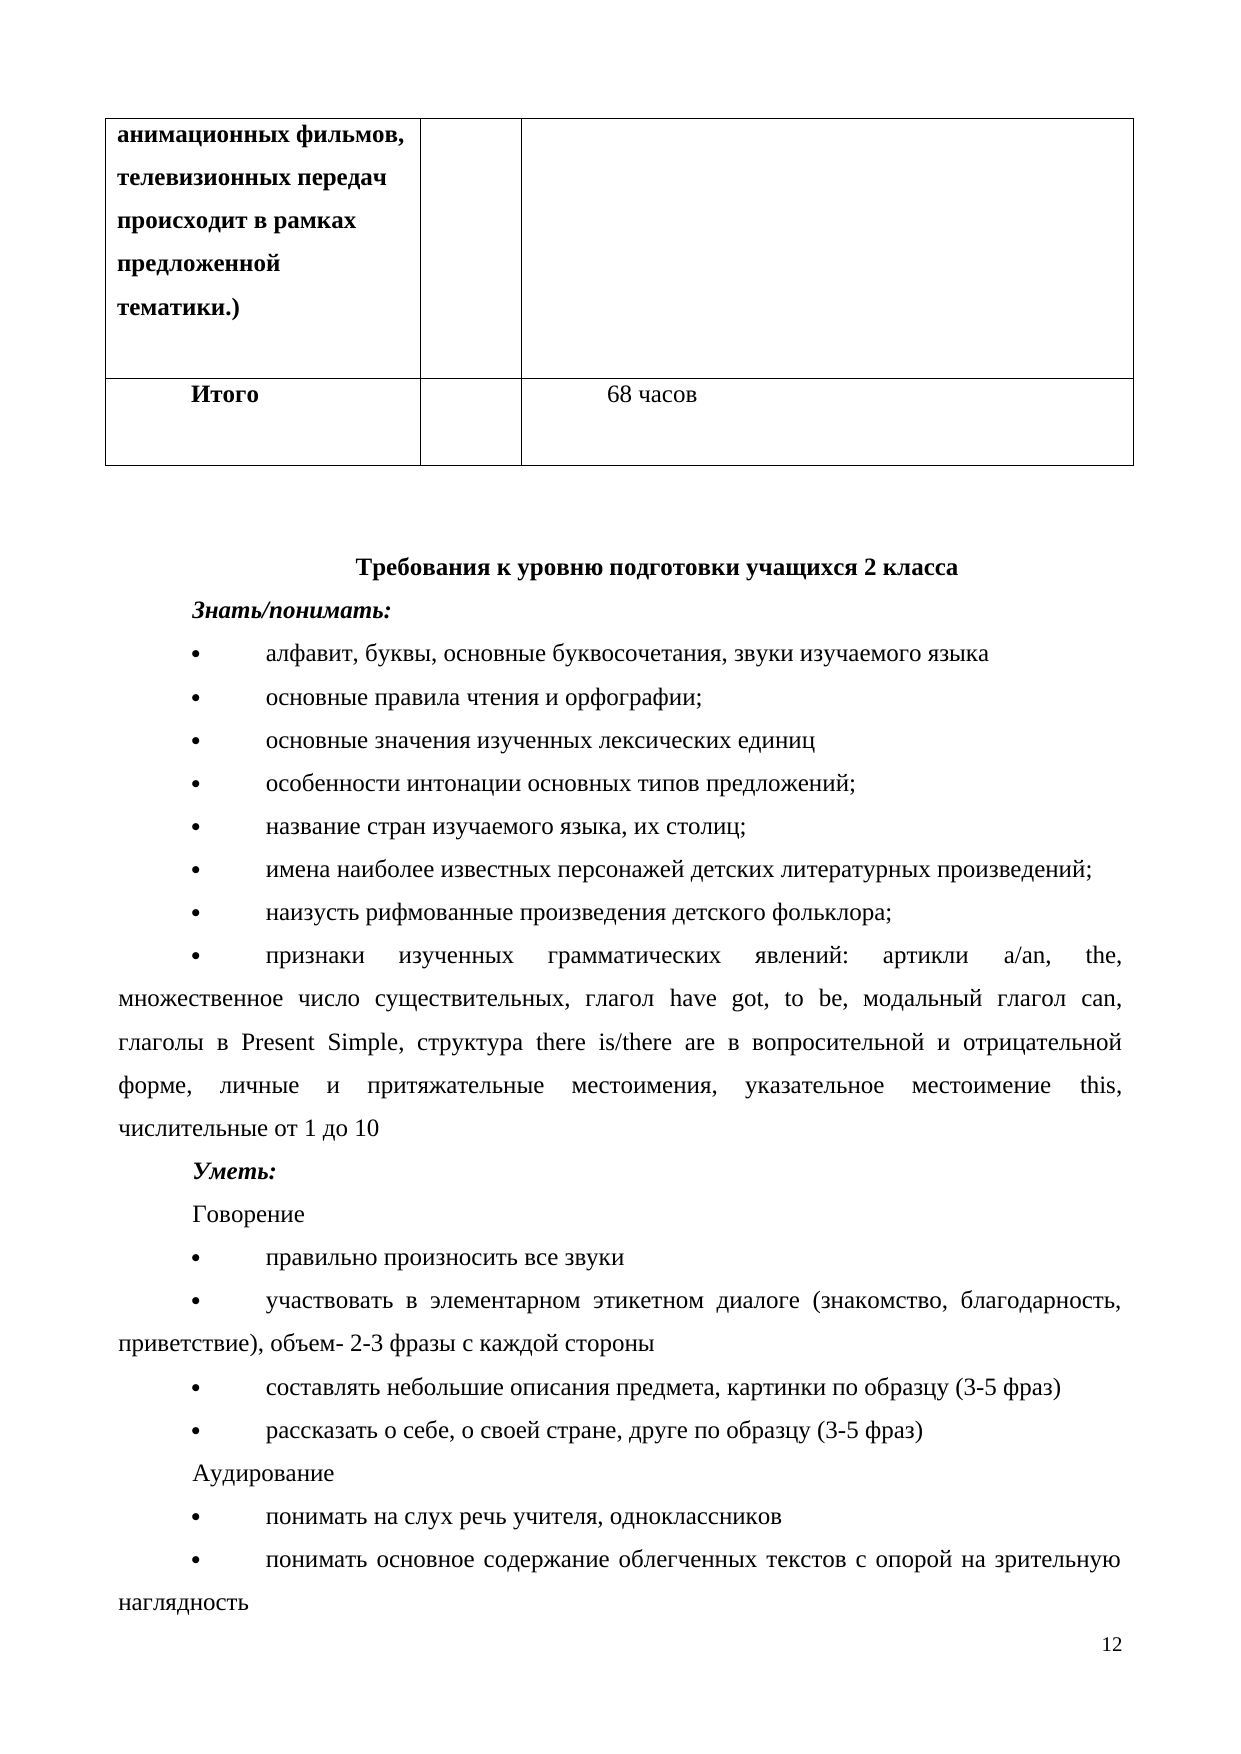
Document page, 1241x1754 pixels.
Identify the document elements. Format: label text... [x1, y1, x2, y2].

list основные значения изученных лексических единиц [118, 725, 1122, 753]
text Аудирование [118, 1458, 1122, 1487]
table_cell Итого [106, 379, 420, 465]
text Знать/понимать: [118, 595, 1122, 624]
list признаки изученных грамматических явлений: артикли a/an, the, множественное число существительных, глагол have got, to be, модальный глагол can, глаголы в Present Simple, структура there is/there are в вопросительной и отрицательной форме, личные и притяжательные местоимения, указательное местоимение this, числительные от 1 до 10 [118, 940, 1122, 1142]
list наизусть рифмованные произведения детского фольклора; [118, 897, 1122, 926]
text Требования к уровню подготовки учащихся 2 класса [118, 552, 1122, 581]
table_cell [421, 119, 521, 378]
list участвовать в элементарном этикетном диалоге (знакомство, благодарность, приветствие), объем- 2-3 фразы с каждой стороны [118, 1285, 1122, 1357]
table_cell 68 часов [522, 379, 1133, 465]
list особенности интонации основных типов предложений; [118, 768, 1122, 797]
list рассказать о себе, о своей стране, друге по образцу (3-5 фраз) [118, 1415, 1122, 1443]
list название стран изучаемого языка, их столиц; [118, 811, 1122, 840]
list понимать на слух речь учителя, одноклассников [118, 1501, 1122, 1530]
text Говорение [118, 1199, 1122, 1228]
list имена наиболее известных персонажей детских литературных произведений; [118, 854, 1122, 883]
list алфавит, буквы, основные буквосочетания, звуки изучаемого языка [118, 638, 1122, 667]
list понимать основное содержание облегченных текстов с опорой на зрительную наглядность [118, 1544, 1122, 1616]
list основные правила чтения и орфографии; [118, 682, 1122, 710]
list правильно произносить все звуки [118, 1242, 1122, 1271]
list составлять небольшие описания предмета, картинки по образцу (3-5 фраз) [118, 1372, 1122, 1400]
table_cell [421, 379, 521, 465]
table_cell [522, 119, 1133, 378]
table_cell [106, 119, 420, 378]
text Уметь: [118, 1156, 1122, 1185]
